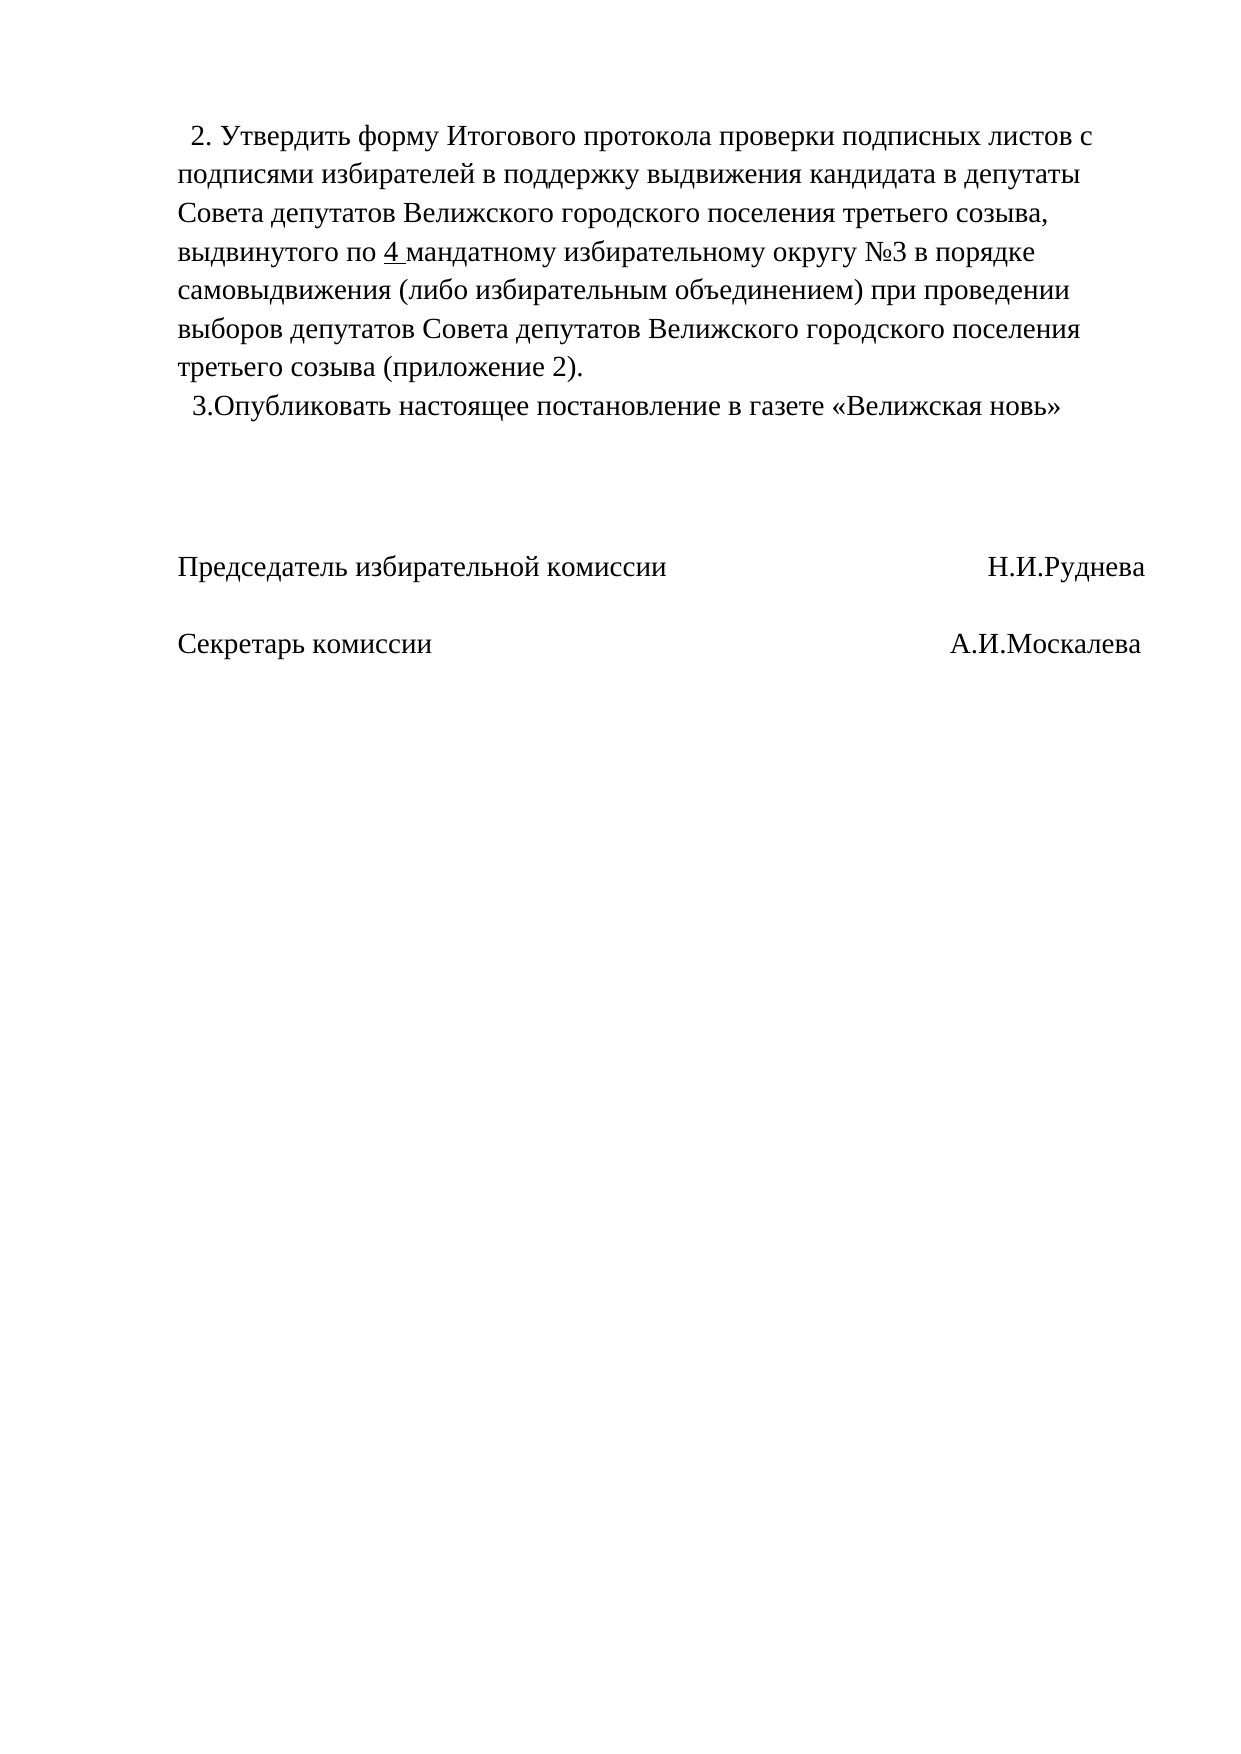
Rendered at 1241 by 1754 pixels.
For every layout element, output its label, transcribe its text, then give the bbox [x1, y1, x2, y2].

text Председатель избирательной комиссии Н.И.Руднева [177, 549, 1152, 583]
text 2. Утвердить форму Итогового протокола проверки подписных листов с подписями избирателей в поддержку выдвижения кандидата в депутаты Совета депутатов Велижского городского поселения третьего созыва, выдвинутого по 4 мандатному избирательному округу №3 в порядке самовыдвижения (либо избирательным объединением) при проведении выборов депутатов Совета депутатов Велижского городского поселения третьего созыва (приложение 2). [177, 118, 1152, 383]
text Секретарь комиссии А.И.Москалева [177, 626, 1152, 660]
text 3.Опубликовать настоящее постановление в газете «Велижская новь» [177, 388, 1152, 421]
